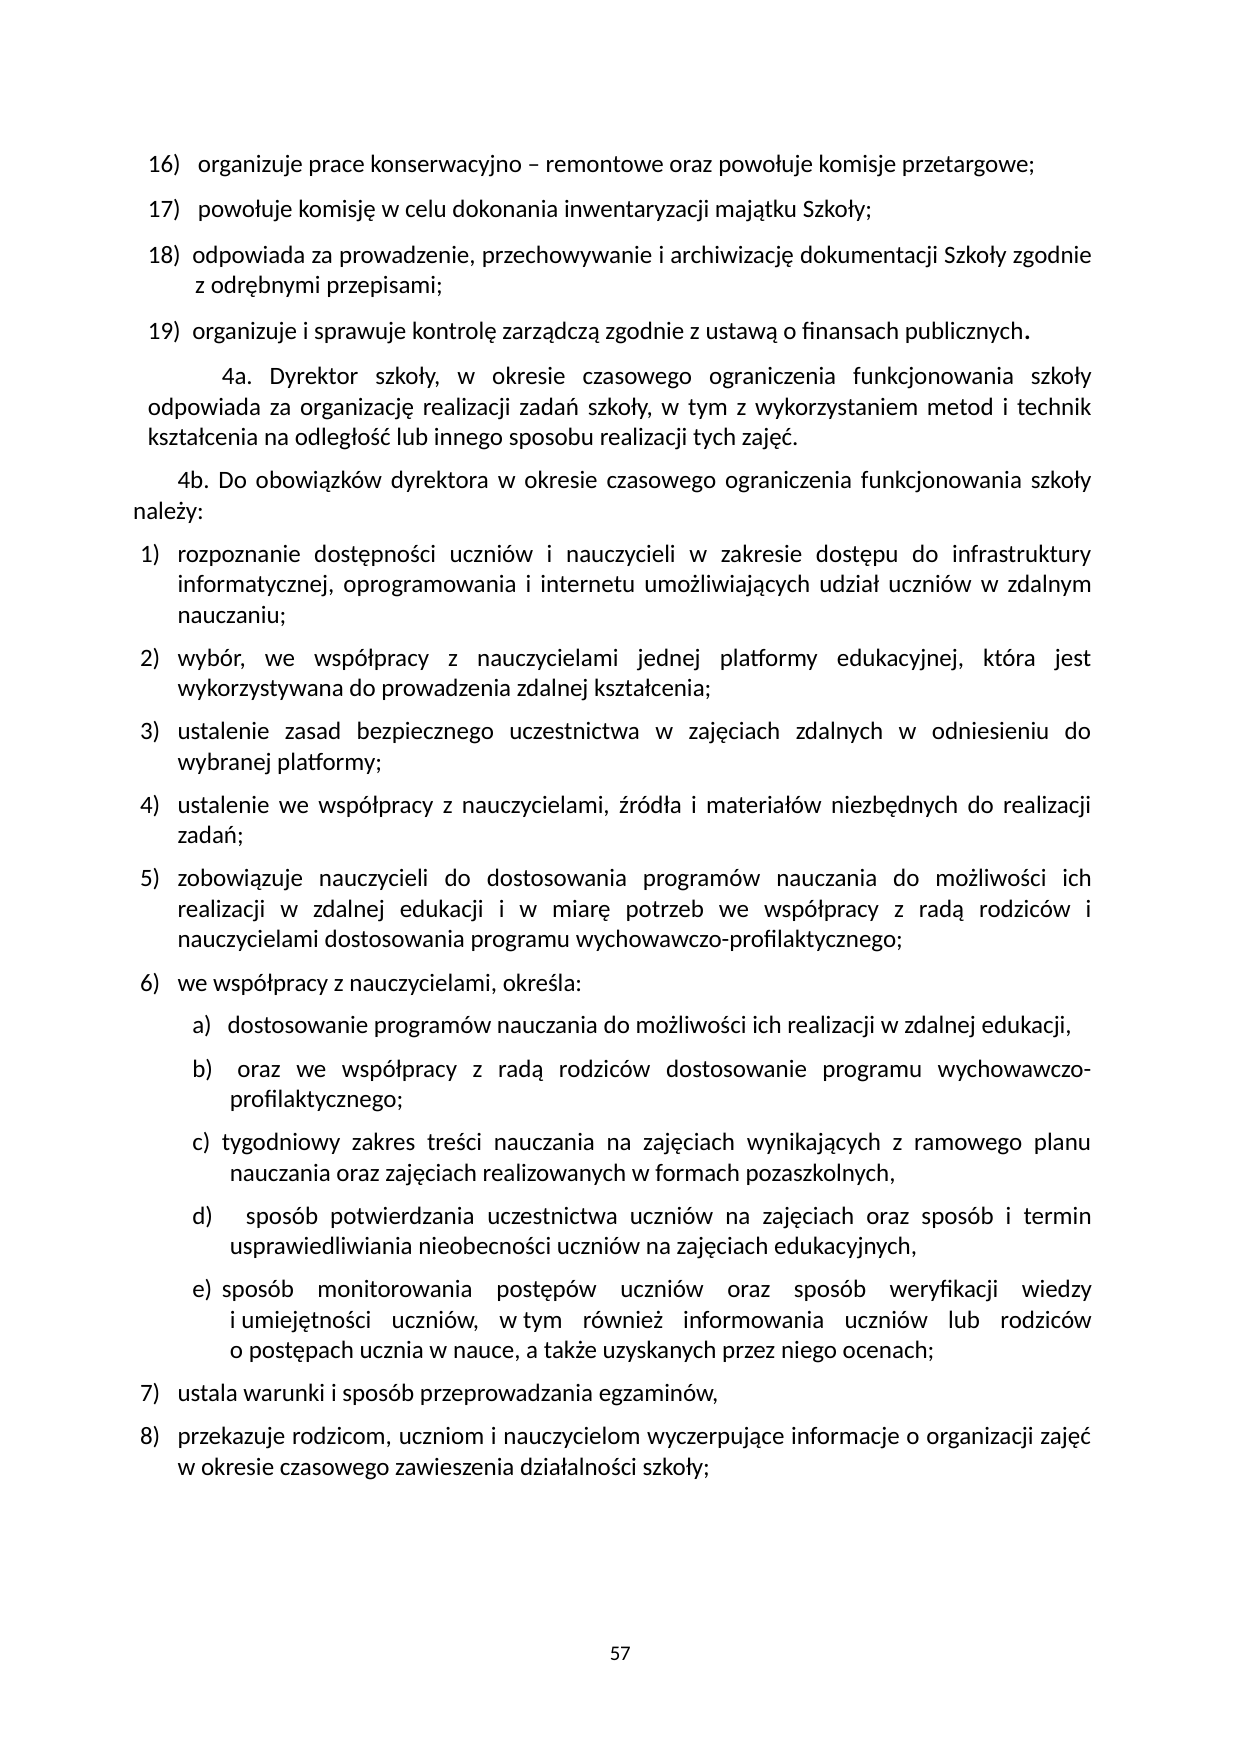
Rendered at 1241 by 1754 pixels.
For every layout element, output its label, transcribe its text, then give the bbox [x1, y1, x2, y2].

list rozpoznanie dostępności uczniów i nauczycieli w zakresie dostępu do infrastruktury informatycznej, oprogramowania i internetu umożliwiających udział uczniów w zdalnym nauczaniu; [140, 538, 1092, 629]
list ustalenie we współpracy z nauczycielami, źródła i materiałów niezbędnych do realizacji zadań; [140, 789, 1092, 850]
text 4a. Dyrektor szkoły, w okresie czasowego ograniczenia funkcjonowania szkoły odpowiada za organizację realizacji zadań szkoły, w tym z wykorzystaniem metod i technik kształcenia na odległość lub innego sposobu realizacji tych zajęć. [148, 360, 1092, 452]
list przekazuje rodzicom, uczniom i nauczycielom wyczerpujące informacje o organizacji zajęć w okresie czasowego zawieszenia działalności szkoły; [140, 1420, 1092, 1481]
list dostosowanie programów nauczania do możliwości ich realizacji w zdalnej edukacji, [192, 1010, 1092, 1040]
list odpowiada za prowadzenie, przechowywanie i archiwizację dokumentacji Szkoły zgodnie z odrębnymi przepisami; [148, 239, 1092, 300]
list ustalenie zasad bezpiecznego uczestnictwa w zajęciach zdalnych w odniesieniu do wybranej platformy; [140, 716, 1092, 777]
list ustala warunki i sposób przeprowadzania egzaminów, [140, 1377, 1092, 1408]
text 4b. Do obowiązków dyrektora w okresie czasowego ograniczenia funkcjonowania szkoły należy: [133, 464, 1092, 525]
list organizuje prace konserwacyjno – remontowe oraz powołuje komisje przetargowe; [148, 148, 1092, 178]
list we współpracy z nauczycielami, określa: [140, 967, 1092, 997]
list oraz we współpracy z radą rodziców dostosowanie programu wychowawczo-profilaktycznego; [192, 1053, 1092, 1114]
list zobowiązuje nauczycieli do dostosowania programów nauczania do możliwości ich realizacji w zdalnej edukacji i w miarę potrzeb we współpracy z radą rodziców i nauczycielami dostosowania programu wychowawczo-profilaktycznego; [140, 863, 1092, 954]
list sposób monitorowania postępów uczniów oraz sposób weryfikacji wiedzy i umiejętności uczniów, w tym również informowania uczniów lub rodziców o postępach ucznia w nauce, a także uzyskanych przez niego ocenach; [192, 1273, 1092, 1365]
list sposób potwierdzania uczestnictwa uczniów na zajęciach oraz sposób i termin usprawiedliwiania nieobecności uczniów na zajęciach edukacyjnych, [192, 1200, 1092, 1261]
list powołuje komisję w celu dokonania inwentaryzacji majątku Szkoły; [148, 193, 1092, 224]
list organizuje i sprawuje kontrolę zarządczą zgodnie z ustawą o finansach publicznych. [148, 315, 1092, 345]
list tygodniowy zakres treści nauczania na zajęciach wynikających z ramowego planu nauczania oraz zajęciach realizowanych w formach pozaszkolnych, [192, 1126, 1092, 1187]
list wybór, we współpracy z nauczycielami jednej platformy edukacyjnej, która jest wykorzystywana do prowadzenia zdalnej kształcenia; [140, 642, 1092, 703]
